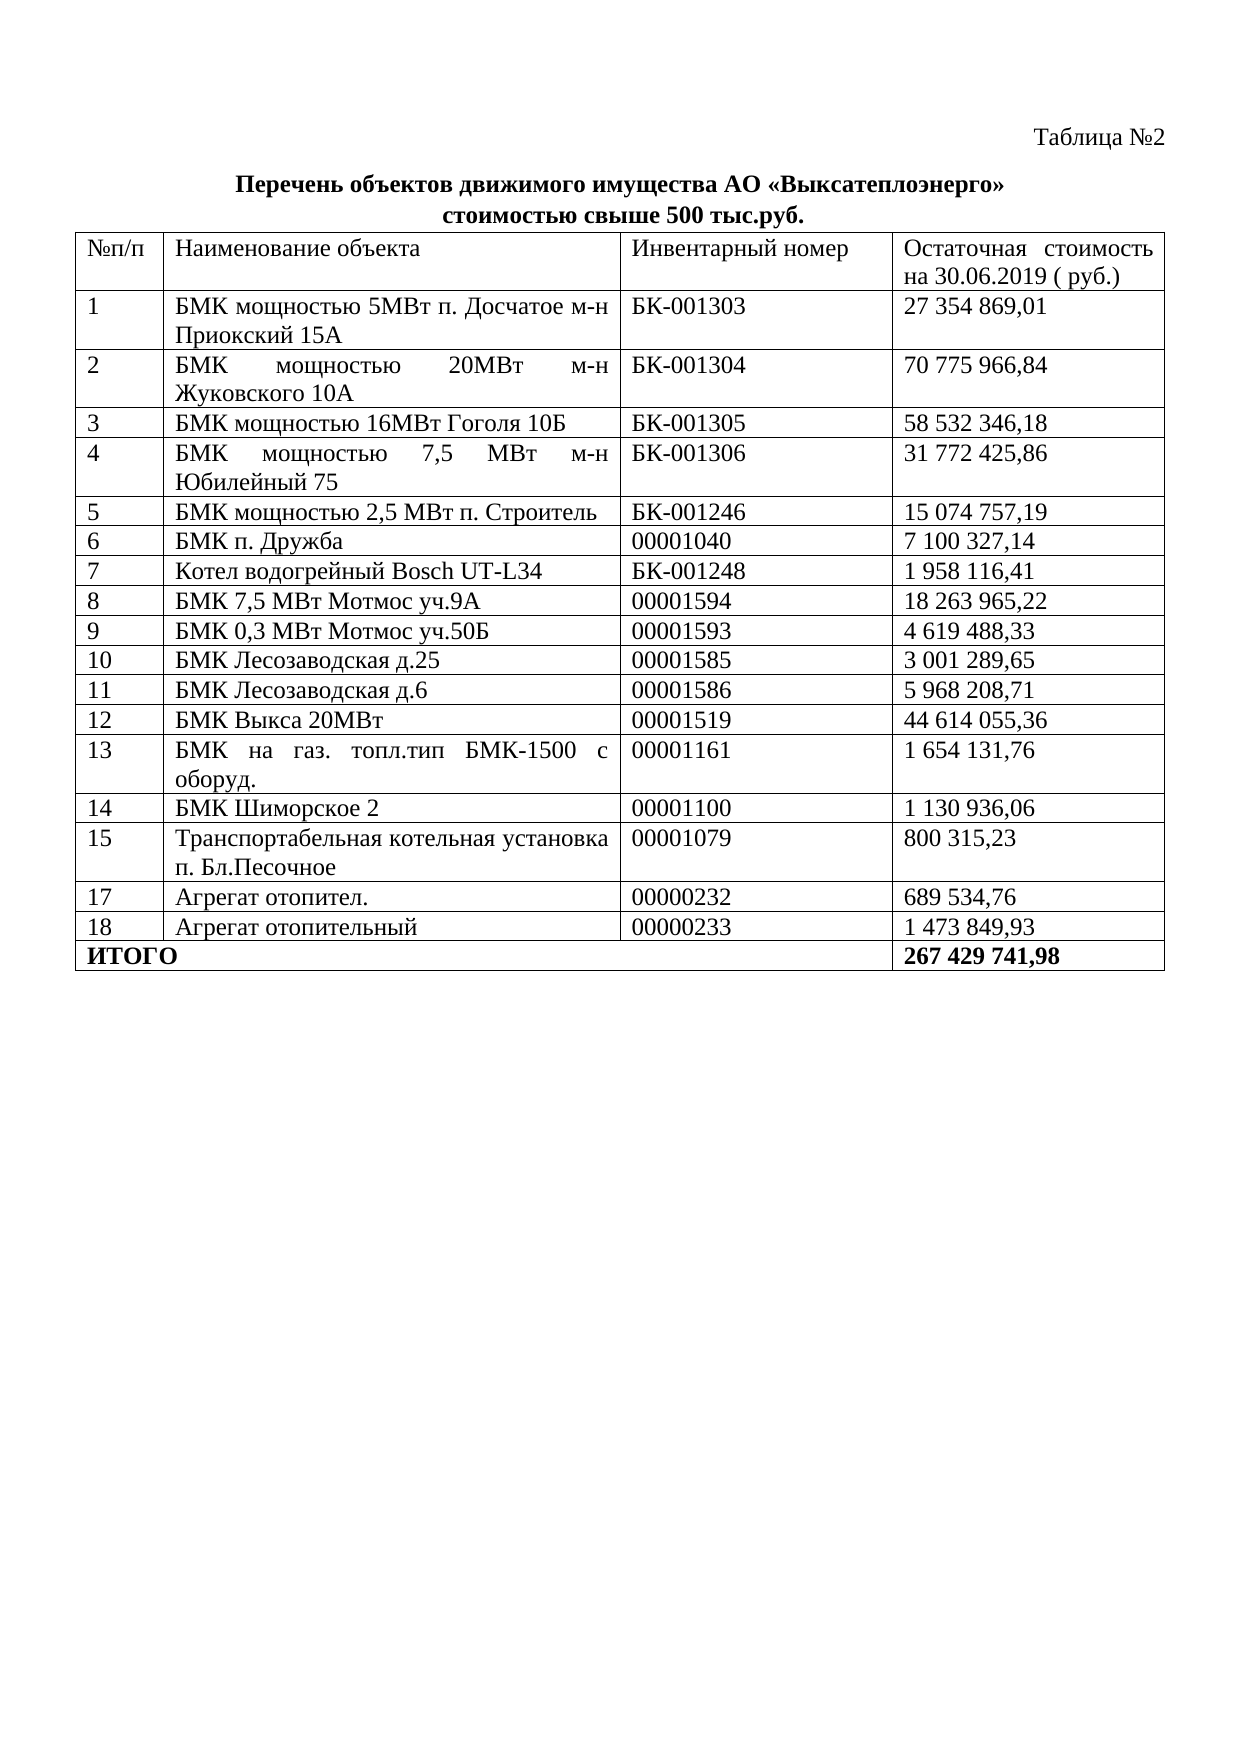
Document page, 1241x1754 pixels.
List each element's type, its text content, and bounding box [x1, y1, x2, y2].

table_cell 00001040 [621, 526, 892, 555]
table_cell 00001100 [621, 794, 892, 822]
table_cell БМК 7,5 МВт Мотмос уч.9А [164, 586, 620, 615]
table_cell 18 263 965,22 [893, 586, 1164, 615]
table_cell БК-001306 [621, 438, 892, 496]
table_cell БК-001248 [621, 556, 892, 585]
table_cell 00001519 [621, 705, 892, 734]
table_cell 10 [76, 646, 163, 674]
table_cell 4 [76, 438, 163, 496]
table_cell 15 [76, 823, 163, 881]
table_cell Агрегат отопител. [164, 882, 620, 911]
table_cell 00001593 [621, 616, 892, 644]
table_cell БМК мощностью 5МВт п. Досчатое м-н Приокский 15А [164, 291, 620, 349]
table_cell 00000233 [621, 912, 892, 940]
table_cell 689 534,76 [893, 882, 1164, 911]
table_cell 6 [76, 526, 163, 555]
table_header Остаточная стоимость на 30.06.2019 ( руб.) [893, 233, 1164, 290]
table_cell 4 619 488,33 [893, 616, 1164, 644]
table_cell 18 [76, 912, 163, 940]
table_cell 2 [76, 350, 163, 407]
table_cell 9 [76, 616, 163, 644]
table_cell БМК Шиморское 2 [164, 794, 620, 822]
table_cell 58 532 346,18 [893, 408, 1164, 437]
table_cell 00000232 [621, 882, 892, 911]
table_cell 15 074 757,19 [893, 497, 1164, 525]
table_cell 267 429 741,98 [893, 941, 1164, 970]
table_cell БМК Лесозаводская д.6 [164, 675, 620, 704]
table_cell Транспортабельная котельная установка п. Бл.Песочное [164, 823, 620, 881]
table_cell 44 614 055,36 [893, 705, 1164, 734]
table_cell 00001586 [621, 675, 892, 704]
table_cell 1 [76, 291, 163, 349]
table_cell 13 [76, 735, 163, 792]
table_cell 00001161 [621, 735, 892, 792]
table_cell 8 [76, 586, 163, 615]
table_cell БК-001303 [621, 291, 892, 349]
table_cell БМК 0,3 МВт Мотмос уч.50Б [164, 616, 620, 644]
table_cell ИТОГО [76, 941, 892, 970]
table_header №п/п [76, 233, 163, 290]
table_cell БМК мощностью 7,5 МВт м-н Юбилейный 75 [164, 438, 620, 496]
table_cell 17 [76, 882, 163, 911]
table_cell 27 354 869,01 [893, 291, 1164, 349]
table_cell 12 [76, 705, 163, 734]
table_header Наименование объекта [164, 233, 620, 290]
table_cell БМК на газ. топл.тип БМК-1500 с оборуд. [164, 735, 620, 792]
table_cell Котел водогрейный Bosch UT-L34 [164, 556, 620, 585]
table_cell Агрегат отопительный [164, 912, 620, 940]
table_cell 3 001 289,65 [893, 646, 1164, 674]
table_cell БМК Лесозаводская д.25 [164, 646, 620, 674]
table_cell БК-001246 [621, 497, 892, 525]
table_cell 00001079 [621, 823, 892, 881]
text Таблица №2 [75, 122, 1165, 151]
table_cell 70 775 966,84 [893, 350, 1164, 407]
table_cell 00001594 [621, 586, 892, 615]
table_cell 1 958 116,41 [893, 556, 1164, 585]
table_cell БМК Выкса 20МВт [164, 705, 620, 734]
table_cell БК-001304 [621, 350, 892, 407]
table_cell 3 [76, 408, 163, 437]
table_cell 14 [76, 794, 163, 822]
table_cell 31 772 425,86 [893, 438, 1164, 496]
table_cell 1 130 936,06 [893, 794, 1164, 822]
table_cell БМК п. Дружба [164, 526, 620, 555]
table_header Инвентарный номер [621, 233, 892, 290]
table_cell БК-001305 [621, 408, 892, 437]
table_cell 00001585 [621, 646, 892, 674]
text Перечень объектов движимого имущества АО «Выксатеплоэнерго» [75, 169, 1165, 198]
table_cell 1 654 131,76 [893, 735, 1164, 792]
table_cell 800 315,23 [893, 823, 1164, 881]
table_cell 7 [76, 556, 163, 585]
table_cell 1 473 849,93 [893, 912, 1164, 940]
table_cell 7 100 327,14 [893, 526, 1164, 555]
table_cell БМК мощностью 20МВт м-н Жуковского 10А [164, 350, 620, 407]
table_cell 5 968 208,71 [893, 675, 1164, 704]
table_cell БМК мощностью 16МВт Гоголя 10Б [164, 408, 620, 437]
table_cell БМК мощностью 2,5 МВт п. Строитель [164, 497, 620, 525]
table_cell 11 [76, 675, 163, 704]
table_cell 5 [76, 497, 163, 525]
text стоимостью свыше 500 тыс.руб. [75, 201, 1165, 229]
